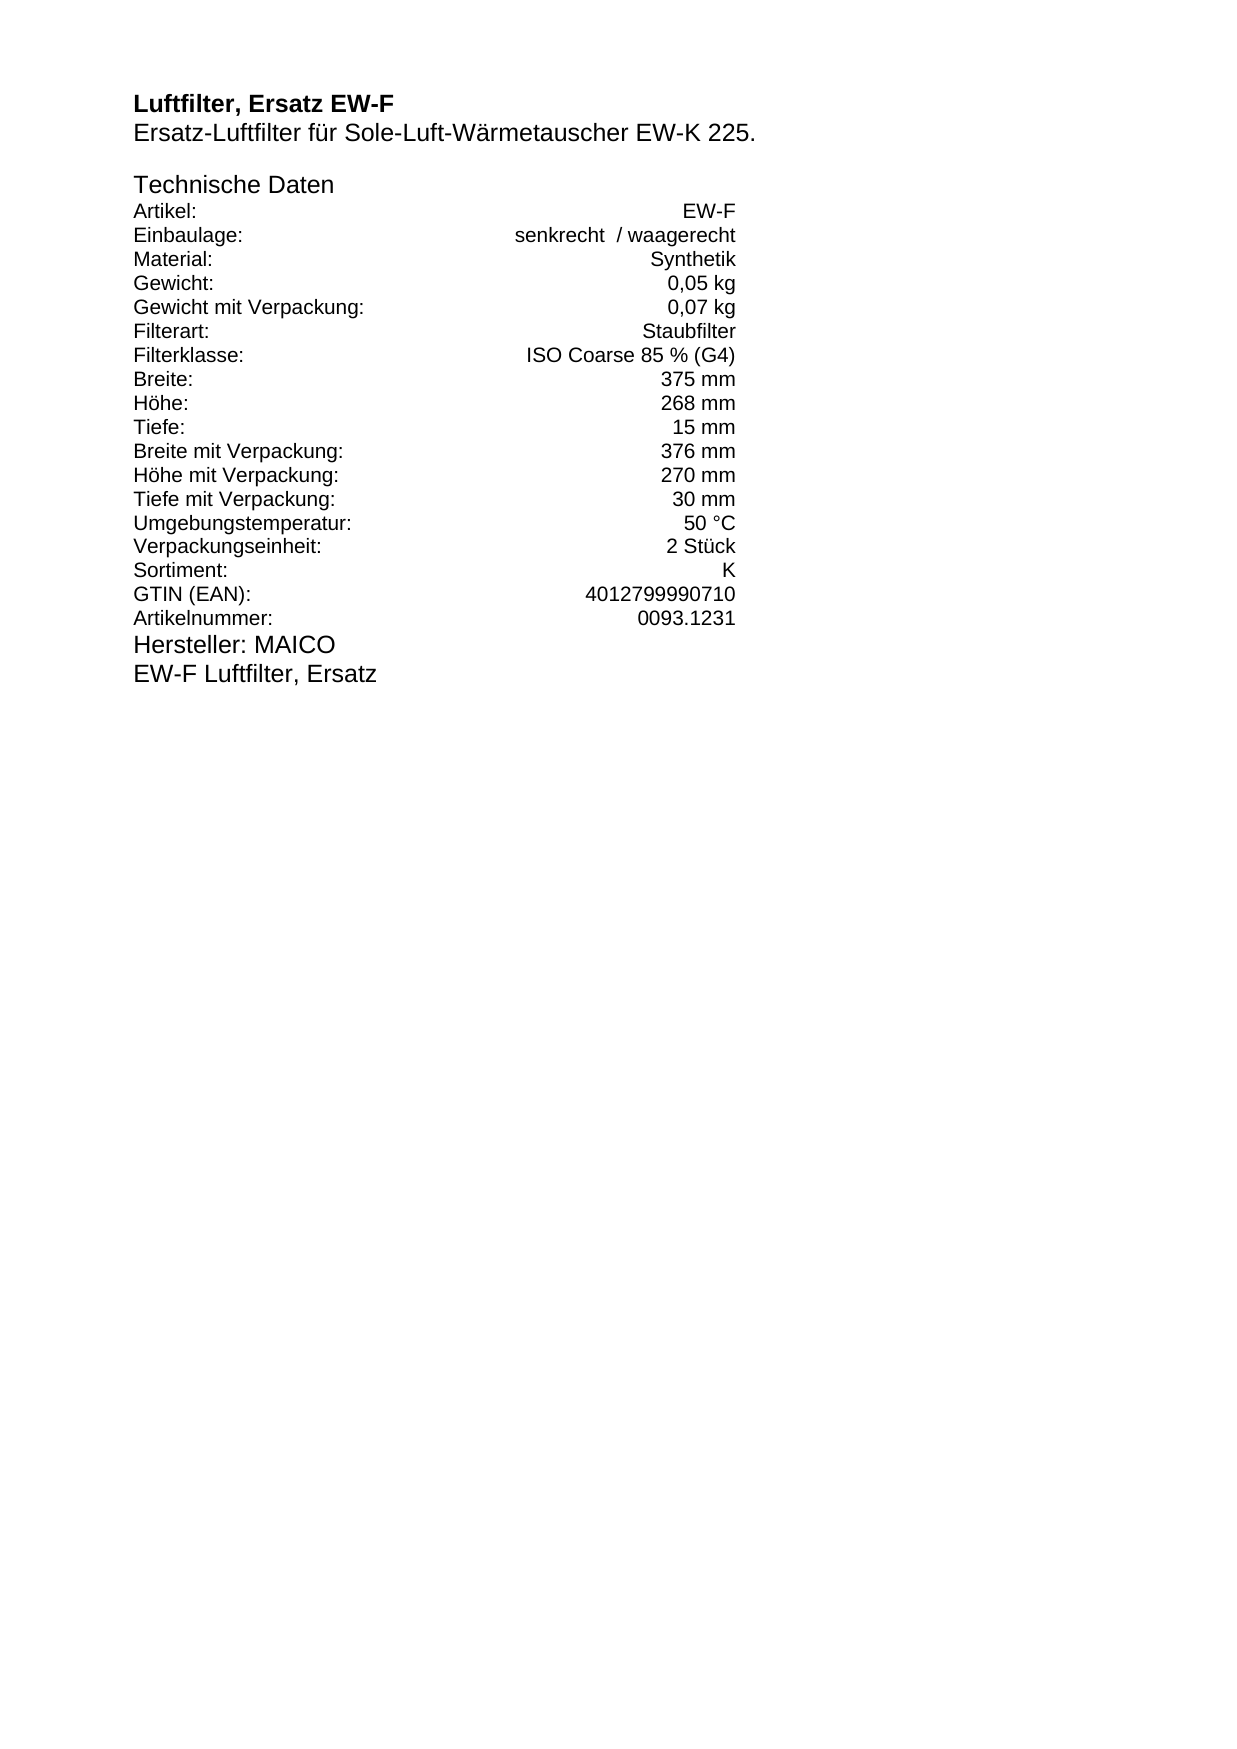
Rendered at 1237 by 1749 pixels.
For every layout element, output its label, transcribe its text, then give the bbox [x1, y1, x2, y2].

table_cell 2 Stück [434, 534, 747, 558]
table_cell Breite: [122, 367, 434, 391]
table_cell Material: [122, 247, 434, 271]
table_cell Breite mit Verpackung: [122, 439, 434, 462]
table_cell Gewicht mit Verpackung: [122, 295, 434, 319]
text Ersatz-Luftfilter für Sole-Luft-Wärmetauscher EW-K 225. [133, 117, 1148, 146]
table_cell Filterklasse: [122, 343, 434, 367]
table_cell Einbaulage: [122, 223, 434, 247]
table_cell Verpackungseinheit: [122, 534, 434, 558]
table_cell 0,07 kg [434, 295, 747, 319]
table_cell 375 mm [434, 367, 747, 391]
table_cell Synthetik [434, 247, 747, 271]
text Technische Daten [133, 170, 1148, 199]
table_cell Sortiment: [122, 558, 434, 582]
table_cell GTIN (EAN): [122, 582, 434, 606]
table_cell Gewicht: [122, 271, 434, 295]
table_cell senkrecht / waagerecht [434, 223, 747, 247]
text EW-F Luftfilter, Ersatz [133, 659, 1148, 688]
table_cell Höhe mit Verpackung: [122, 463, 434, 486]
table_cell Umgebungstemperatur: [122, 510, 434, 534]
table_cell Höhe: [122, 391, 434, 414]
table_cell 268 mm [434, 391, 747, 414]
table_cell 30 mm [434, 486, 747, 510]
table_cell 270 mm [434, 463, 747, 486]
table_cell Artikelnummer: [122, 606, 434, 630]
table_cell Tiefe mit Verpackung: [122, 486, 434, 510]
table_cell 50 °C [434, 510, 747, 534]
table_header Artikel: [122, 199, 434, 223]
text Luftfilter, Ersatz EW-F [133, 89, 1148, 117]
table_cell Tiefe: [122, 415, 434, 438]
table_cell ISO Coarse 85 % (G4) [434, 343, 747, 367]
table_cell 15 mm [434, 415, 747, 438]
table_cell 376 mm [434, 439, 747, 462]
table_cell 0,05 kg [434, 271, 747, 295]
table_cell 0093.1231 [434, 606, 747, 630]
text Hersteller: MAICO [133, 630, 1148, 659]
table_cell Staubfilter [434, 319, 747, 343]
table_cell 4012799990710 [434, 582, 747, 606]
table_cell K [434, 558, 747, 582]
table_cell Filterart: [122, 319, 434, 343]
table_header EW-F [434, 199, 747, 223]
